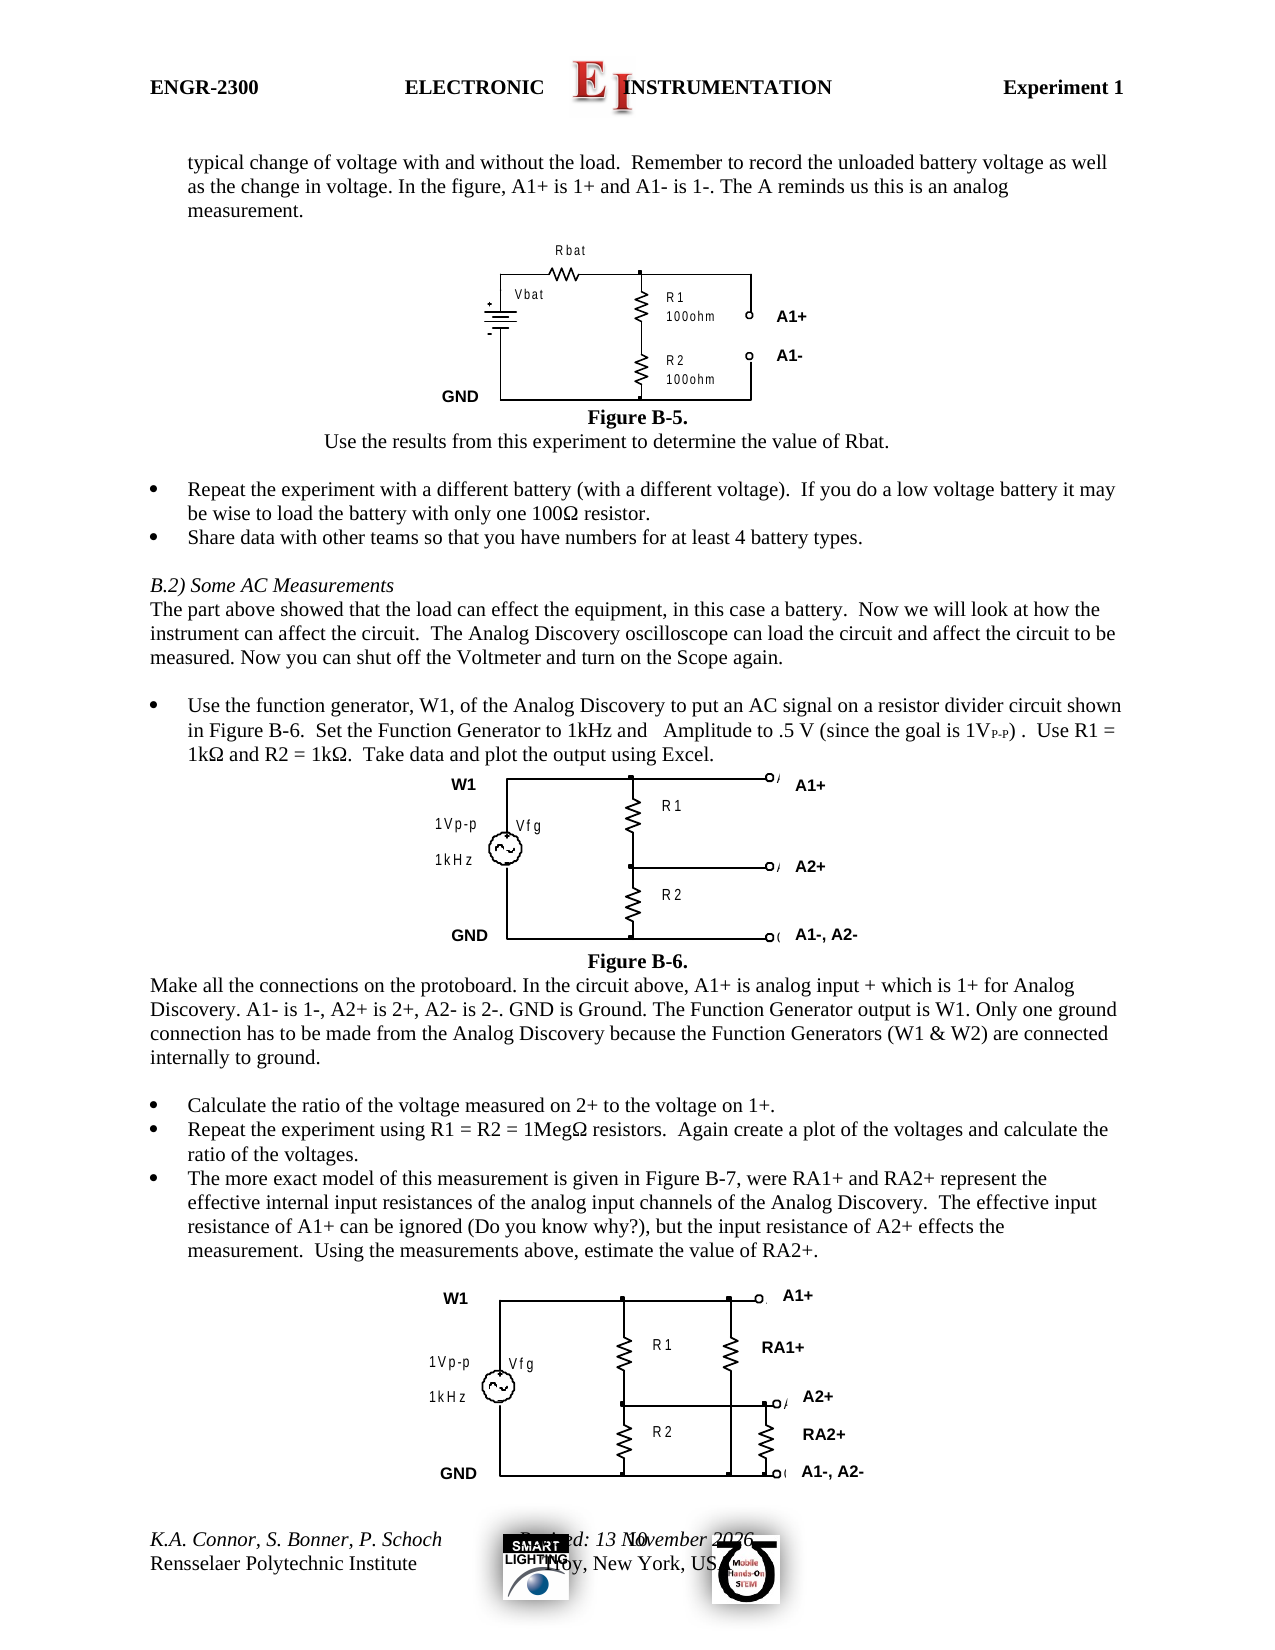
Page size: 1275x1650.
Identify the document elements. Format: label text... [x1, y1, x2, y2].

picture [568, 56, 636, 118]
text B.2) Some AC Measurements [150, 573, 1125, 597]
list Share data with other teams so that you have numbers for at least 4 battery types. [150, 525, 1125, 549]
picture [503, 1534, 569, 1600]
text Figure B-5. [150, 405, 1125, 429]
picture [712, 1535, 780, 1604]
picture [725, 1535, 730, 1545]
list Use the function generator, W1, of the Analog Discovery to put an AC signal on a resistor divider circuit shown in Figure B-6. Set the Function Generator to 1kHz and Amplitude to .5 V (since the goal is 1VP-P) . Use R1 = 1kΩ and R2 = 1kΩ. Take data and plot the output using Excel. [150, 693, 1125, 766]
list Repeat the experiment with a different battery (with a different voltage). If you do a low voltage battery it may be wise to load the battery with only one 100Ω resistor. [150, 477, 1125, 525]
list Repeat the experiment using R1 = R2 = 1MegΩ resistors. Again create a plot of the voltages and calculate the ratio of the voltages. [150, 1117, 1125, 1166]
text The part above showed that the load can effect the equipment, in this case a battery. Now we will look at how the instrument can affect the circuit. The Analog Discovery oscilloscope can load the circuit and affect the circuit to be measured. Now you can shut off the Voltmeter and turn on the Scope again. [150, 597, 1125, 669]
text Figure B-6. [150, 949, 1125, 973]
list Calculate the ratio of the voltage measured on 2+ to the voltage on 1+. [150, 1093, 1125, 1117]
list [150, 150, 1125, 222]
text Make all the connections on the protoboard. In the circuit above, A1+ is analog input + which is 1+ for Analog Discovery. A1- is 1-, A2+ is 2+, A2- is 2-. GND is Ground. The Function Generator output is W1. Only one ground connection has to be made from the Analog Discovery because the Function Generators (W1 & W2) are connected internally to ground. [150, 973, 1125, 1069]
list The more exact model of this measurement is given in Figure B-7, were RA1+ and RA2+ represent the effective internal input resistances of the analog input channels of the Analog Discovery. The effective input resistance of A1+ can be ignored (Do you know why?), but the input resistance of A2+ effects the measurement. Using the measurements above, estimate the value of RA2+. [150, 1166, 1125, 1262]
text Use the results from this experiment to determine the value of Rbat. [150, 429, 1125, 453]
